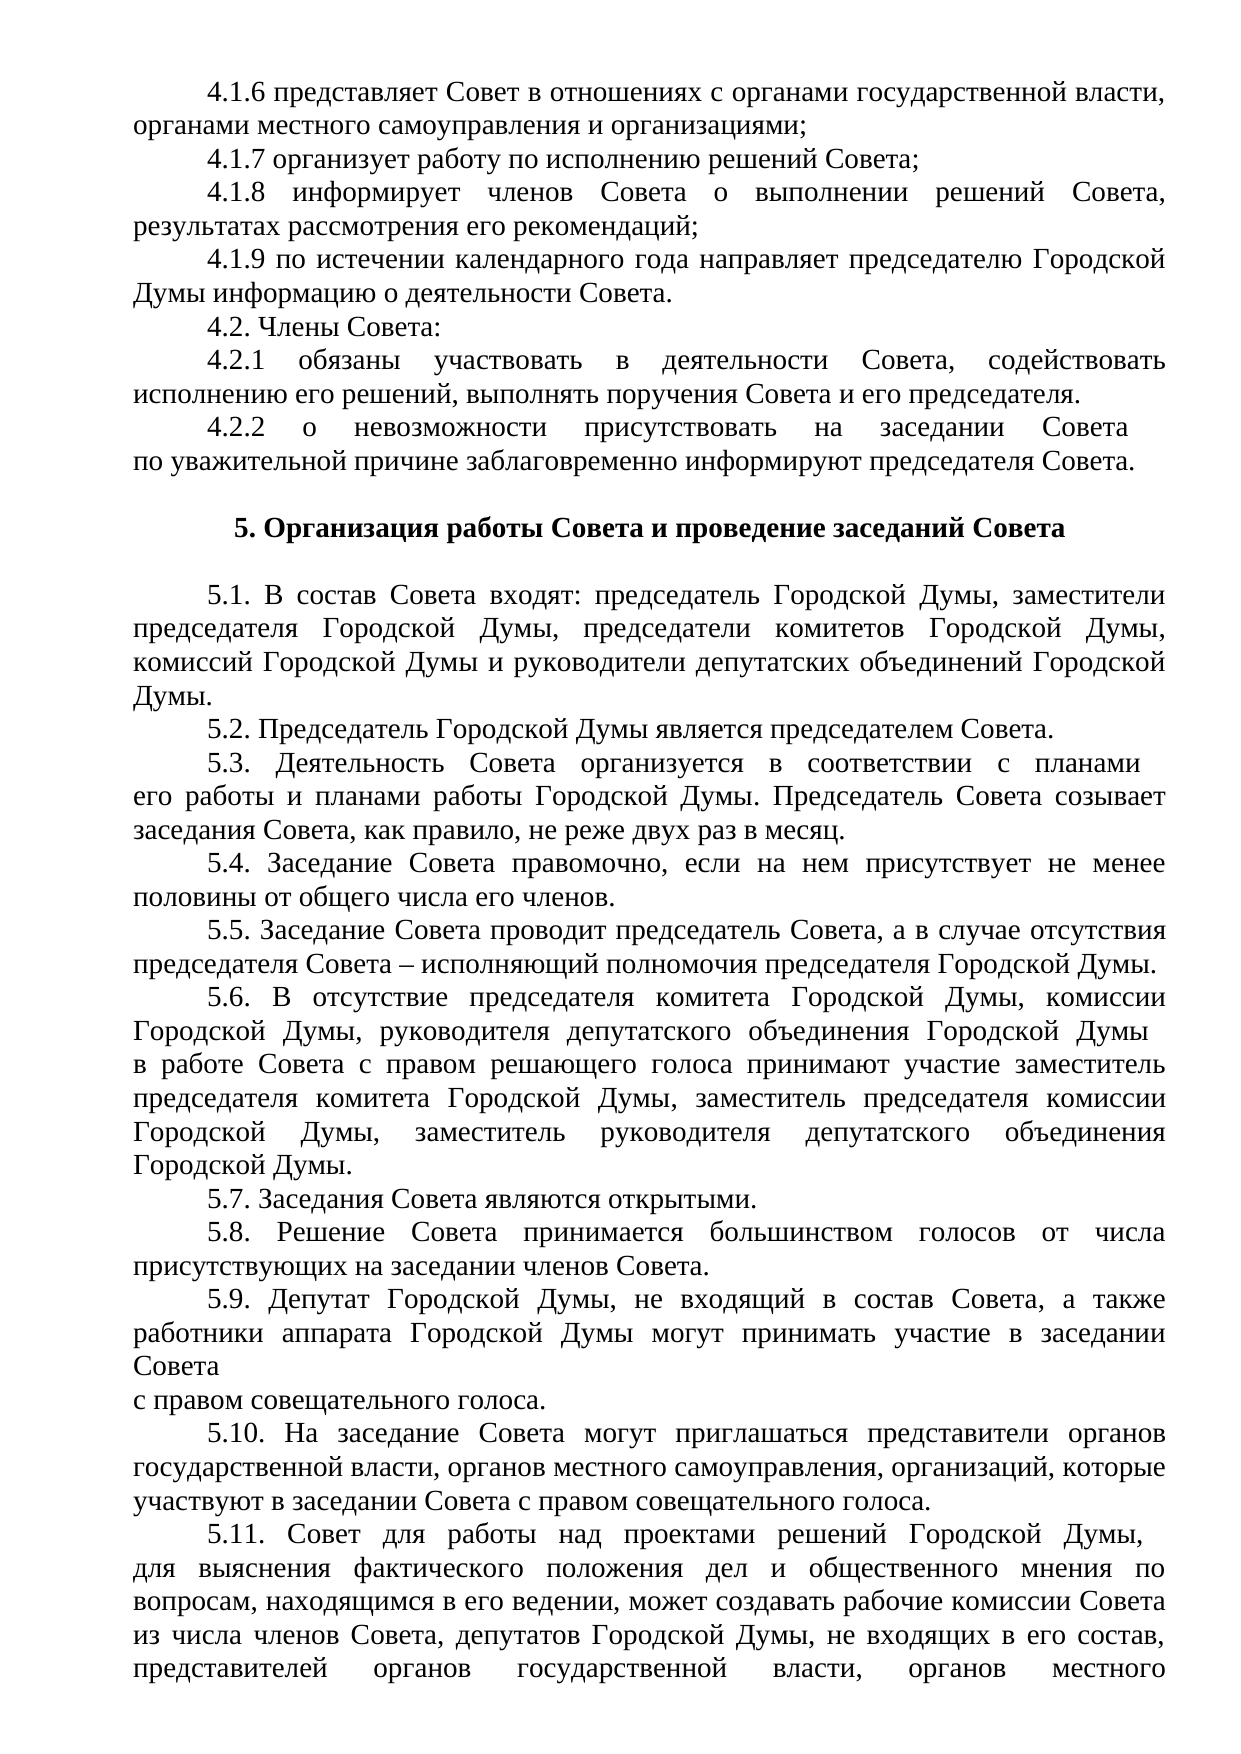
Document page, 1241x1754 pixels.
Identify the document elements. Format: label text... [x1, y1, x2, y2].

text 5.8. Решение Совета принимается большинством голосов от числа присутствующих на заседании членов Совета. [133, 1214, 1167, 1281]
text 5.10. На заседание Совета могут приглашаться представители органов государственной власти, органов местного самоуправления, организаций, которые участвуют в заседании Совета с правом совещательного голоса. [133, 1416, 1167, 1516]
text 5.4. Заседание Совета правомочно, если на нем присутствует не менее половины от общего числа его членов. [133, 845, 1167, 912]
text 4.2. Члены Совета: [133, 309, 1167, 342]
text 4.2.1 обязаны участвовать в деятельности Совета, содействовать исполнению его решений, выполнять поручения Совета и его председателя. [133, 342, 1167, 409]
text 5.2. Председатель Городской Думы является председателем Совета. [133, 711, 1167, 745]
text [133, 1516, 1167, 1684]
text 5.5. Заседание Совета проводит председатель Совета, а в случае отсутствия председателя Совета – исполняющий полномочия председателя Городской Думы. [133, 912, 1167, 979]
text 4.1.9 по истечении календарного года направляет председателю Городской Думы информацию о деятельности Совета. [133, 242, 1167, 309]
text 4.1.6 представляет Совет в отношениях с органами государственной власти, органами местного самоуправления и организациями; [133, 74, 1167, 141]
text 4.2.2 о невозможности присутствовать на заседании Совета по уважительной причине заблаговременно информируют председателя Совета. [133, 409, 1167, 476]
text 5.9. Депутат Городской Думы, не входящий в состав Совета, а также работники аппарата Городской Думы могут принимать участие в заседании Совета с правом совещательного голоса. [133, 1281, 1167, 1416]
text 5.3. Деятельность Совета организуется в соответствии с планами его работы и планами работы Городской Думы. Председатель Совета созывает заседания Совета, как правило, не реже двух раз в месяц. [133, 745, 1167, 845]
text 4.1.7 организует работу по исполнению решений Совета; [133, 141, 1167, 174]
text 5.7. Заседания Совета являются открытыми. [133, 1181, 1167, 1214]
text 4.1.8 информирует членов Совета о выполнении решений Совета, результатах рассмотрения его рекомендаций; [133, 174, 1167, 242]
text 5.1. В состав Совета входят: председатель Городской Думы, заместители председателя Городской Думы, председатели комитетов Городской Думы, комиссий Городской Думы и руководители депутатских объединений Городской Думы. [133, 577, 1167, 711]
text 5.6. В отсутствие председателя комитета Городской Думы, комиссии Городской Думы, руководителя депутатского объединения Городской Думы в работе Совета с правом решающего голоса принимают участие заместитель председателя комитета Городской Думы, заместитель председателя комиссии Городской Думы, заместитель руководителя депутатского объединения Городской Думы. [133, 979, 1167, 1181]
text 5. Организация работы Совета и проведение заседаний Совета [133, 510, 1167, 543]
